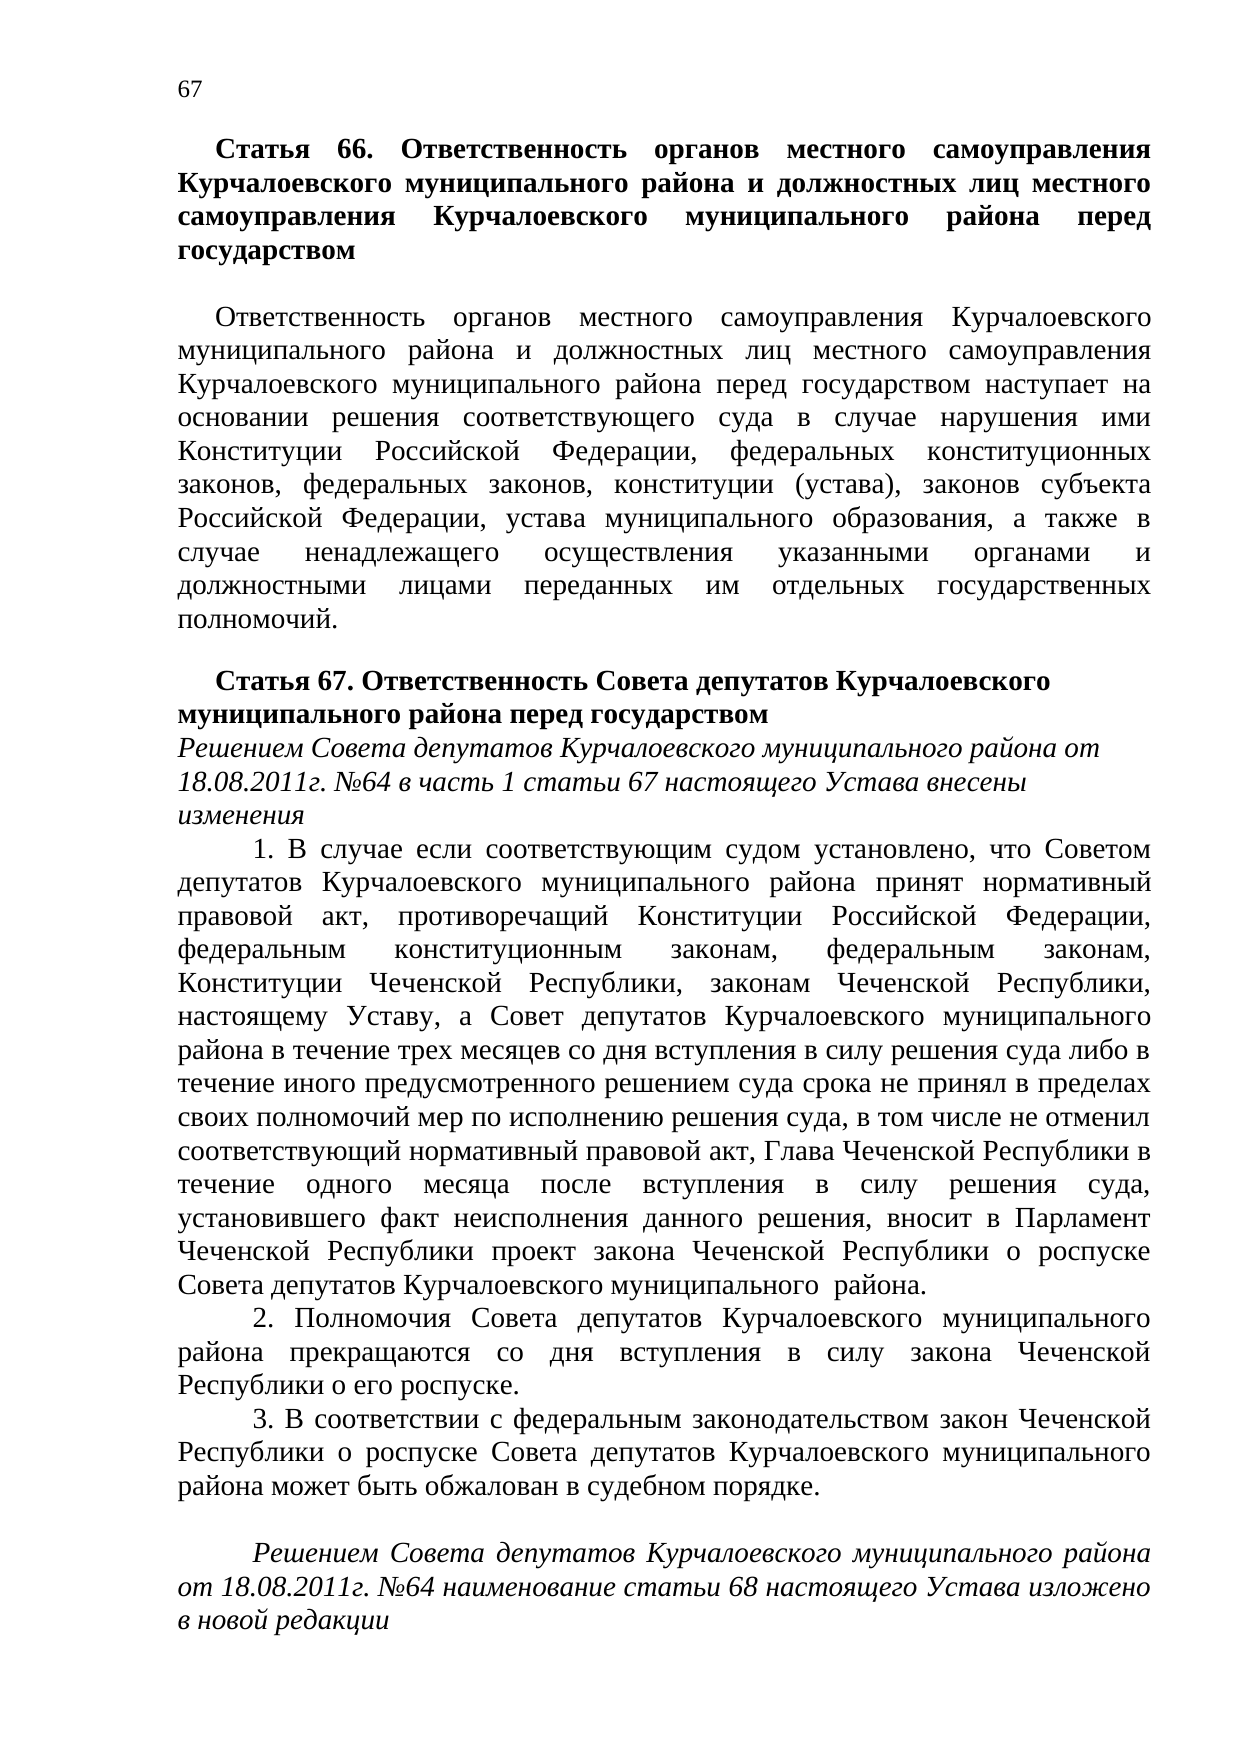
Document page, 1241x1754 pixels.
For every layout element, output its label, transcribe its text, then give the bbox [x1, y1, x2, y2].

text 2. Полномочия Совета депутатов Курчалоевского муниципального района прекращаются со дня вступления в силу закона Чеченской Республики о его роспуске. [177, 1300, 1152, 1401]
text 1. В случае если соответствующим судом установлено, что Советом депутатов Курчалоевского муниципального района принят нормативный правовой акт, противоречащий Конституции Российской Федерации, федеральным конституционным законам, федеральным законам, Конституции Чеченской Республики, законам Чеченской Республики, настоящему Уставу, а Совет депутатов Курчалоевского муниципального района в течение трех месяцев со дня вступления в силу решения суда либо в течение иного предусмотренного решением суда срока не принял в пределах своих полномочий мер по исполнению решения суда, в том числе не отменил соответствующий нормативный правовой акт, Глава Чеченской Республики в течение одного месяца после вступления в силу решения суда, установившего факт неисполнения данного решения, вносит в Парламент Чеченской Республики проект закона Чеченской Республики о роспуске Совета депутатов Курчалоевского муниципального района. [177, 831, 1152, 1300]
text Решением Совета депутатов Курчалоевского муниципального района от 18.08.2011г. №64 наименование статьи 68 настоящего Устава изложено в новой редакции [177, 1535, 1152, 1636]
text Статья 66. Ответственность органов местного самоуправления Курчалоевского муниципального района и должностных лиц местного самоуправления Курчалоевского муниципального района перед государством [177, 131, 1152, 265]
text 3. В соответствии с федеральным законодательством закон Чеченской Республики о роспуске Совета депутатов Курчалоевского муниципального района может быть обжалован в судебном порядке. [177, 1401, 1152, 1502]
text Статья 67. Ответственность Совета депутатов Курчалоевского [177, 663, 1152, 697]
text муниципального района перед государством [177, 697, 1152, 730]
text Решением Совета депутатов Курчалоевского муниципального района от 18.08.2011г. №64 в часть 1 статьи 67 настоящего Устава внесены изменения [177, 730, 1152, 831]
text Ответственность органов местного самоуправления Курчалоевского муниципального района и должностных лиц местного самоуправления Курчалоевского муниципального района перед государством наступает на основании решения соответствующего суда в случае нарушения ими Конституции Российской Федерации, федеральных конституционных законов, федеральных законов, конституции (устава), законов субъекта Российской Федерации, устава муниципального образования, а также в случае ненадлежащего осуществления указанными органами и должностными лицами переданных им отдельных государственных полномочий. [177, 299, 1152, 663]
